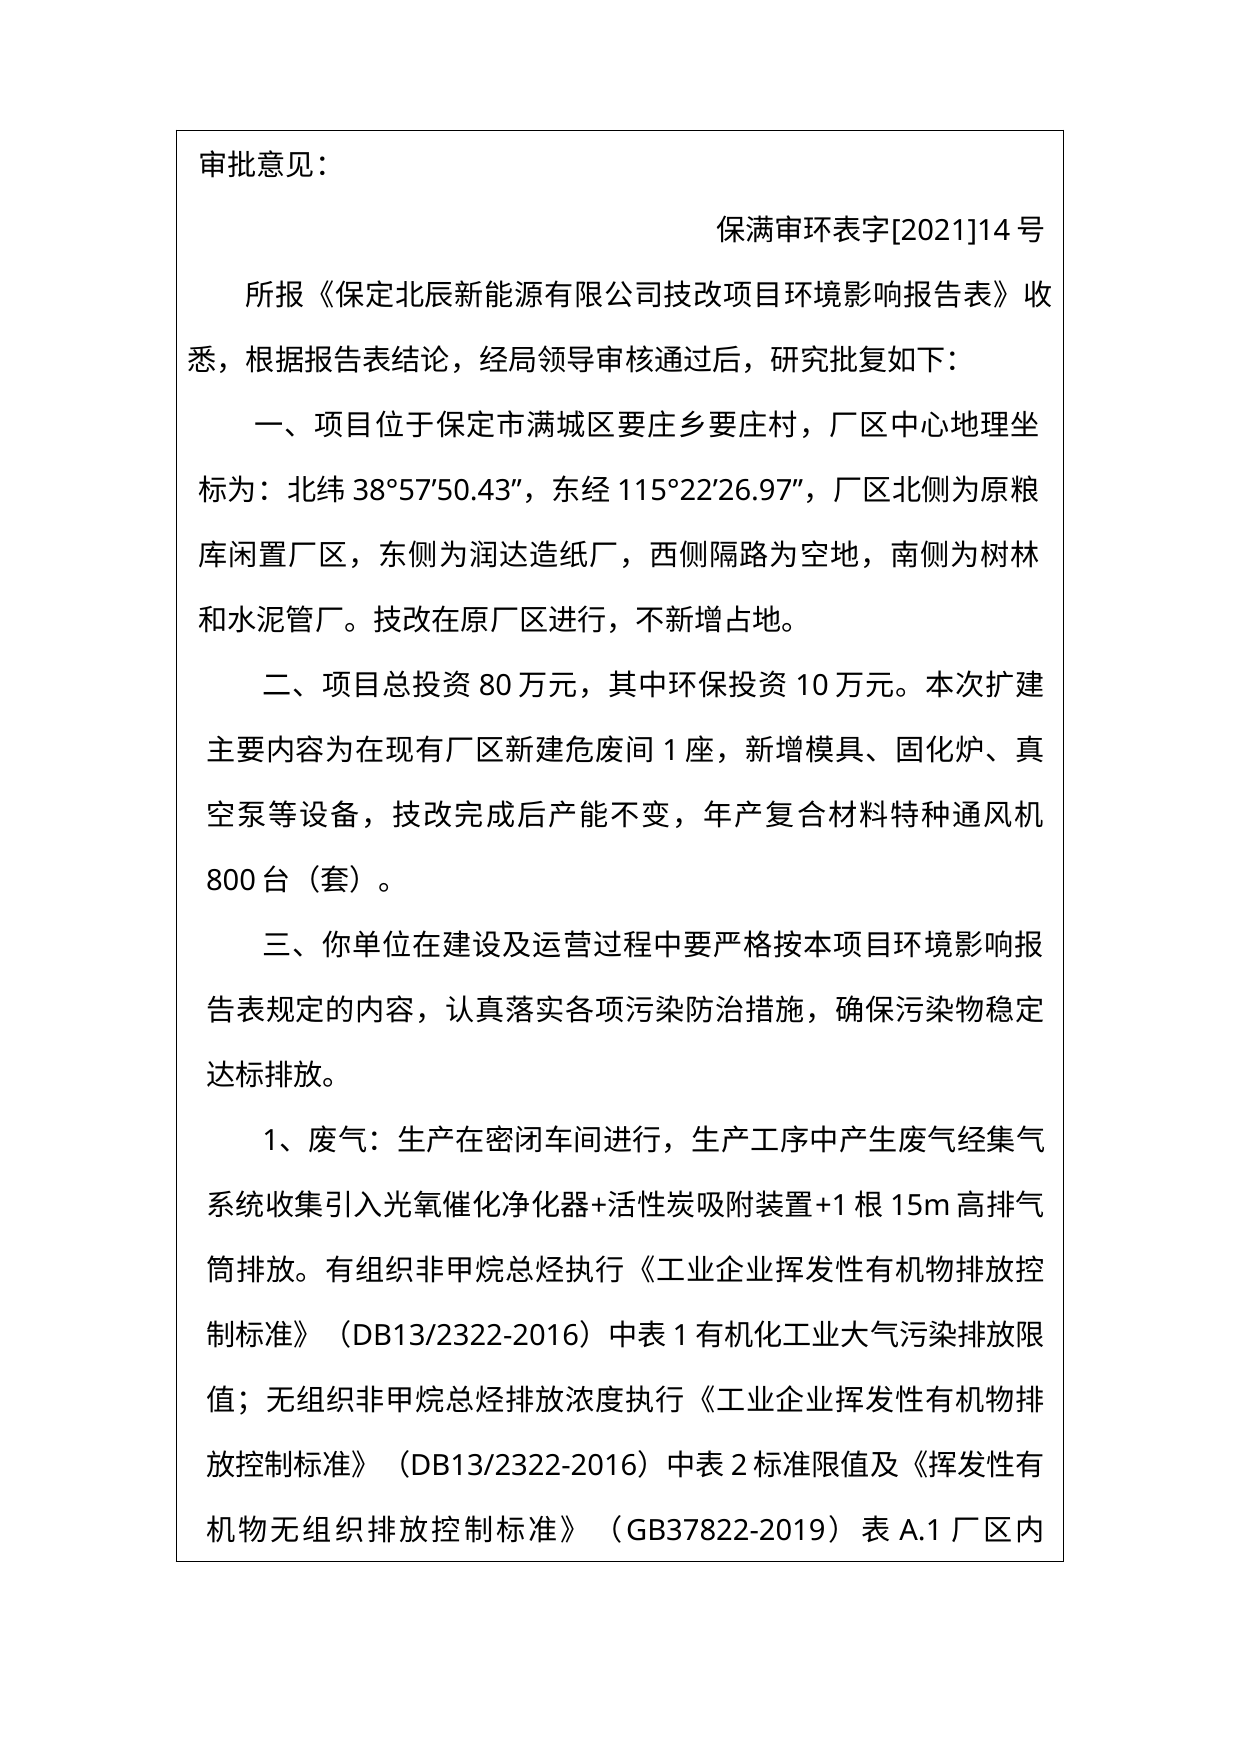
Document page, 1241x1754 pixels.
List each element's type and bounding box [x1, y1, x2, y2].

table_header [177, 131, 1063, 1561]
